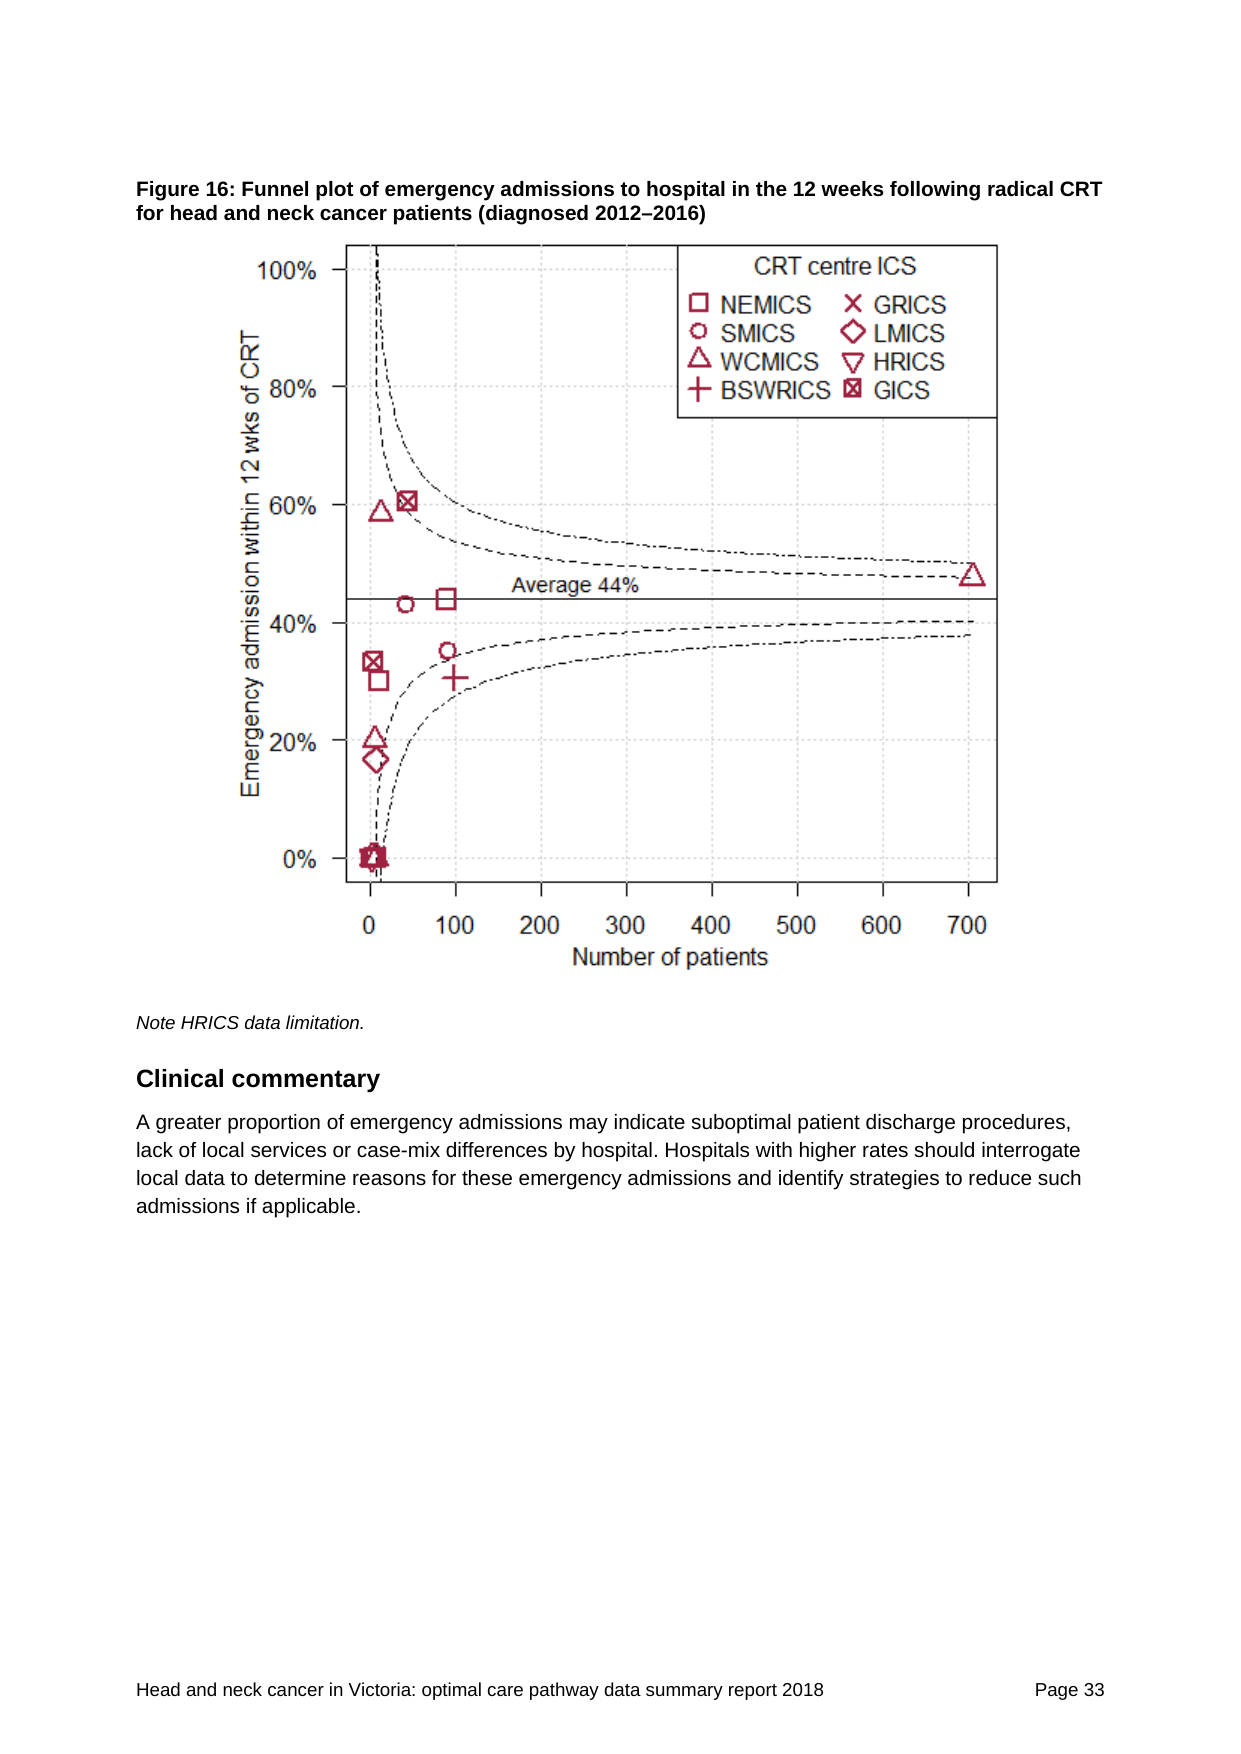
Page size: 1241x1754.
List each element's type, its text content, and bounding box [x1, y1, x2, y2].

picture [232, 237, 1008, 997]
subtitle Clinical commentary [136, 1064, 1104, 1093]
text Figure 16: Funnel plot of emergency admissions to hospital in the 12 weeks following radical CRT for head and neck cancer patients (diagnosed 2012–2016) [136, 177, 1104, 225]
text A greater proportion of emergency admissions may indicate suboptimal patient discharge procedures, lack of local services or case-mix differences by hospital. Hospitals with higher rates should interrogate local data to determine reasons for these emergency admissions and identify strategies to reduce such admissions if applicable. [136, 1105, 1104, 1218]
text Note HRICS data limitation. [136, 1009, 1104, 1034]
